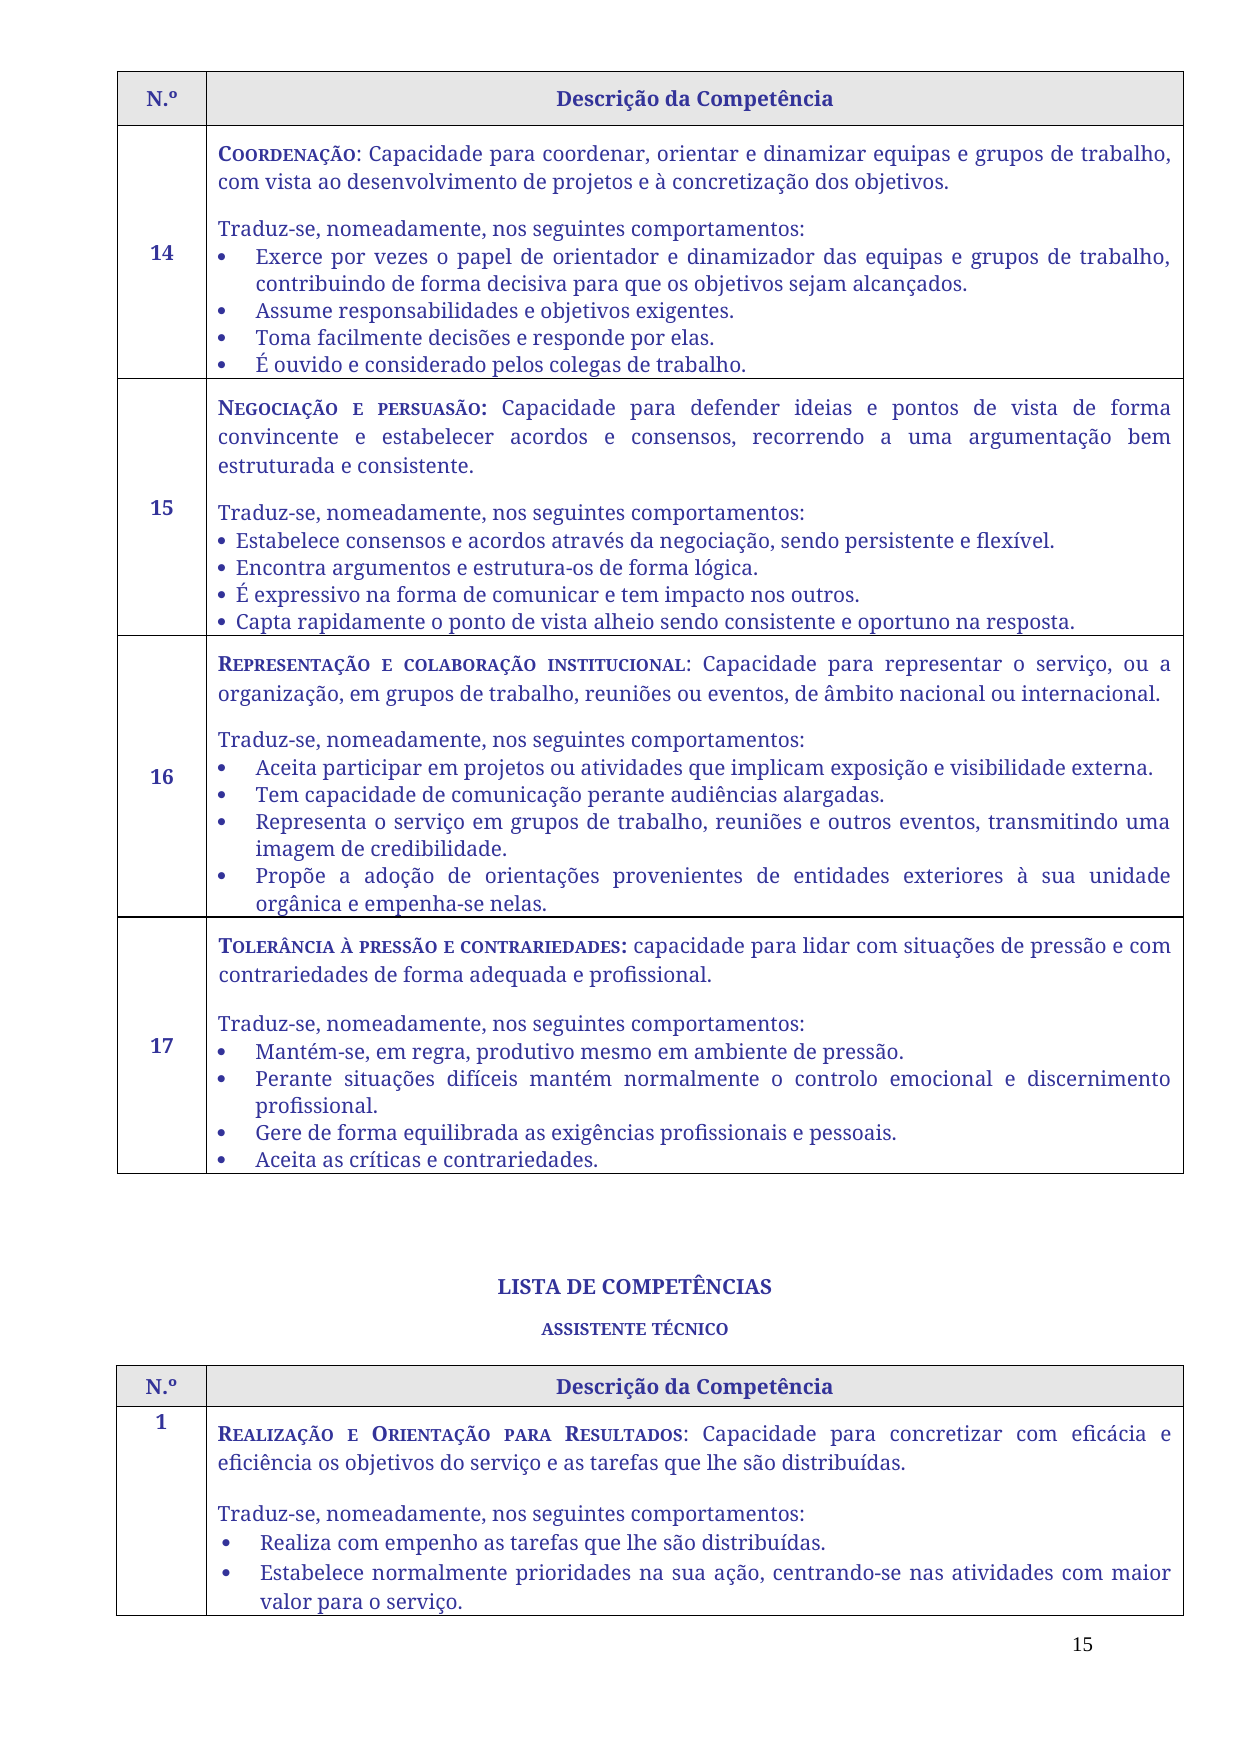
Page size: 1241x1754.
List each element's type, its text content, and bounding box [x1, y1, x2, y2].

table_header Descrição da Competência [207, 72, 1183, 125]
table_cell 1 [117, 1407, 206, 1615]
table_cell Representação e colaboração institucional: Capacidade para representar o serviço, ou a organização, em grupos de trabalho, reuniões ou eventos, de âmbito nacional ou internacional. Traduz-se, nomeadamente, nos seguintes comportamentos: Aceita participar em projetos ou atividades que implicam exposição e visibilidade externa. Tem capacidade de comunicação perante audiências alargadas. Representa o serviço em grupos de trabalho, reuniões e outros eventos, transmitindo uma imagem de credibilidade. Propõe a adoção de orientações provenientes de entidades exteriores à sua unidade orgânica e empenha-se nelas. [207, 636, 1183, 916]
table_cell 16 [118, 636, 206, 916]
table_cell Tolerância à pressão e contrariedades: capacidade para lidar com situações de pressão e com contrariedades de forma adequada e profissional. Traduz-se, nomeadamente, nos seguintes comportamentos: Mantém-se, em regra, produtivo mesmo em ambiente de pressão. Perante situações difíceis mantém normalmente o controlo emocional e discernimento profissional. Gere de forma equilibrada as exigências profissionais e pessoais. Aceita as críticas e contrariedades. [207, 918, 1183, 1173]
table_cell 15 [118, 379, 206, 635]
table_cell 17 [118, 918, 206, 1173]
title LISTA DE COMPETÊNCIAS [177, 1272, 1092, 1300]
subtitle assistente técnico [177, 1313, 1092, 1341]
table_header N.º [117, 1366, 206, 1406]
table_cell Negociação e persuasão: Capacidade para defender ideias e pontos de vista de forma convincente e estabelecer acordos e consensos, recorrendo a uma argumentação bem estruturada e consistente. Traduz-se, nomeadamente, nos seguintes comportamentos: Estabelece consensos e acordos através da negociação, sendo persistente e flexível. Encontra argumentos e estrutura-os de forma lógica. É expressivo na forma de comunicar e tem impacto nos outros. Capta rapidamente o ponto de vista alheio sendo consistente e oportuno na resposta. [207, 379, 1183, 635]
table_header N.º [118, 72, 206, 125]
table_cell Coordenação: Capacidade para coordenar, orientar e dinamizar equipas e grupos de trabalho, com vista ao desenvolvimento de projetos e à concretização dos objetivos. Traduz-se, nomeadamente, nos seguintes comportamentos: Exerce por vezes o papel de orientador e dinamizador das equipas e grupos de trabalho, contribuindo de forma decisiva para que os objetivos sejam alcançados. Assume responsabilidades e objetivos exigentes. Toma facilmente decisões e responde por elas. É ouvido e considerado pelos colegas de trabalho. [207, 126, 1183, 378]
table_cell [207, 1407, 1183, 1615]
table_header Descrição da Competência [207, 1366, 1183, 1406]
table_cell 14 [118, 126, 206, 378]
